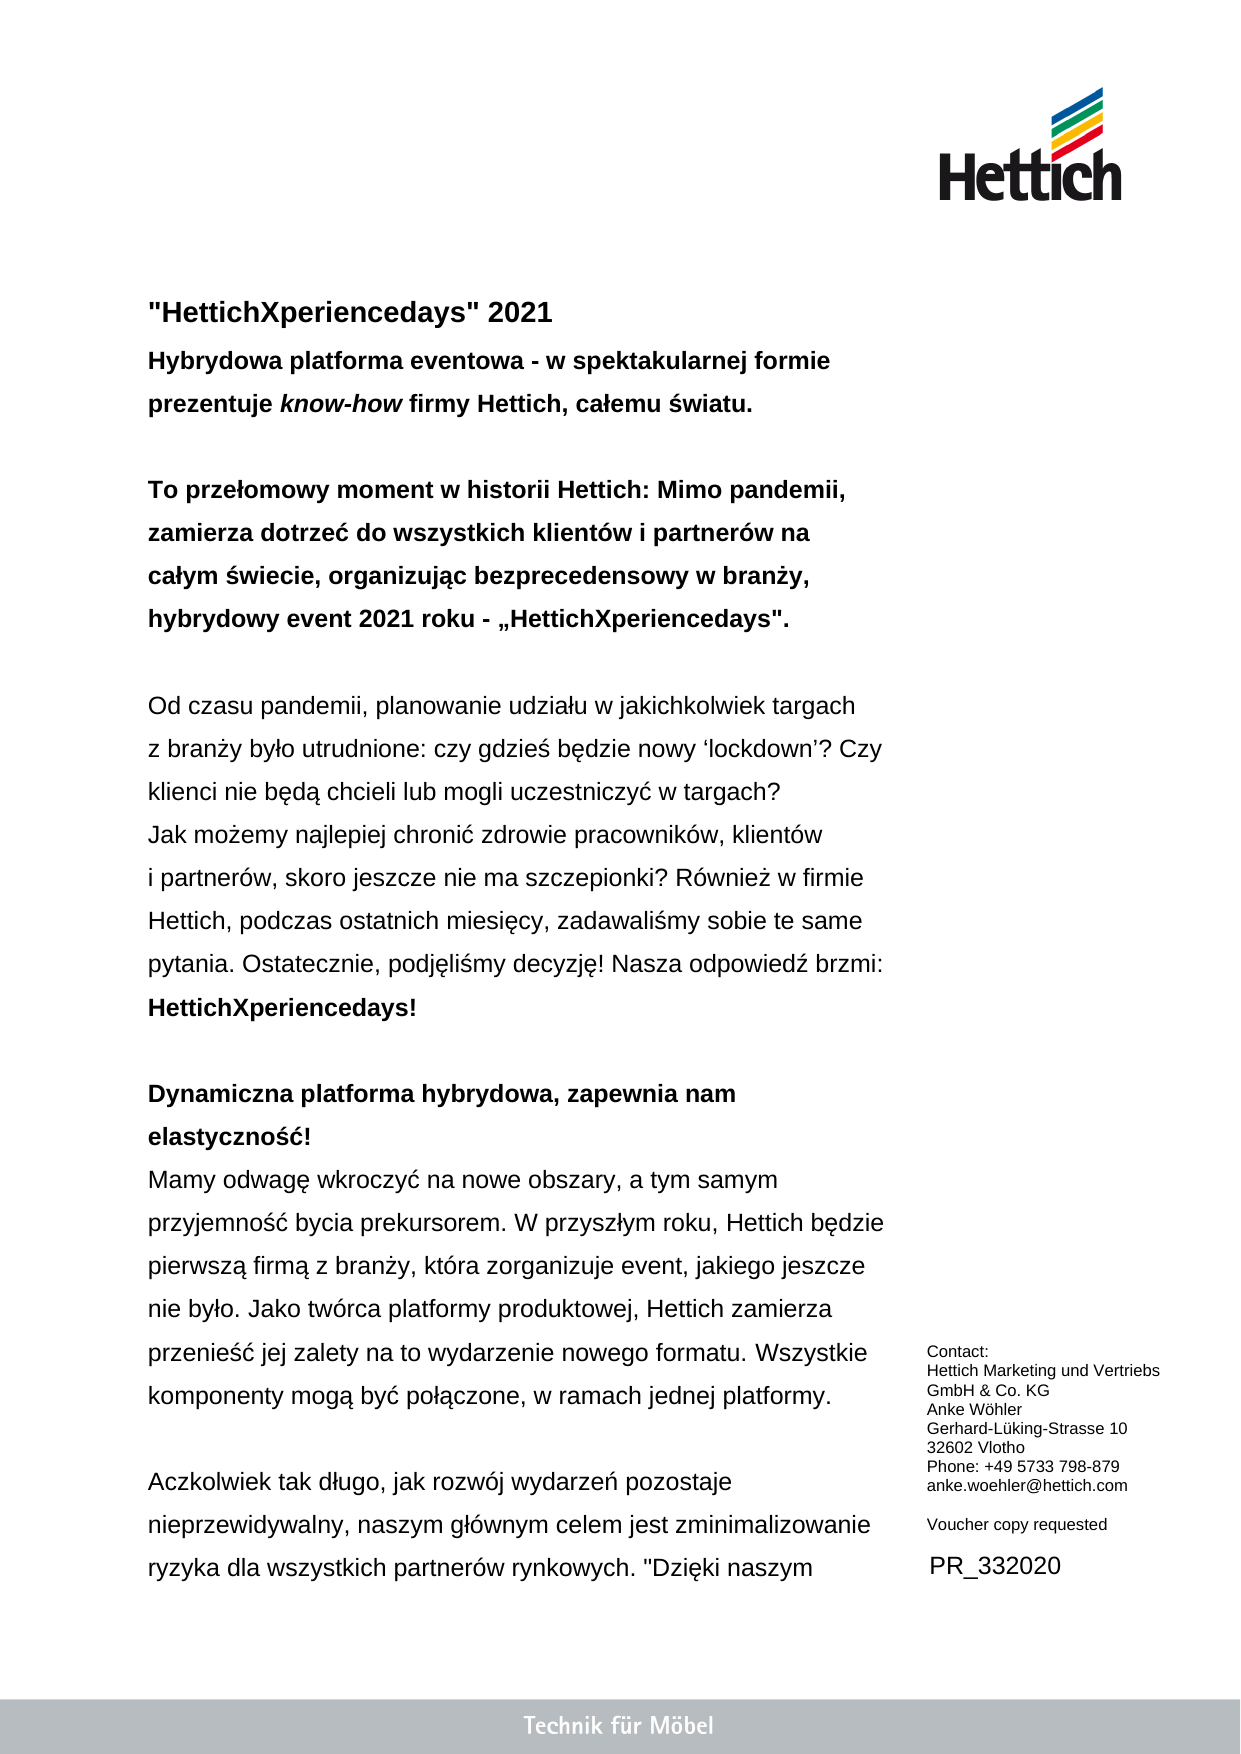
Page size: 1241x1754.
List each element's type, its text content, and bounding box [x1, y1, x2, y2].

picture [0, 1636, 1241, 1754]
text Mamy odwagę wkroczyć na nowe obszary, a tym samym przyjemność bycia prekursorem. W przyszłym roku, Hettich będzie pierwszą firmą z branży, która zorganizuje event, jakiego jeszcze nie było. Jako twórca platformy produktowej, Hettich zamierza przenieść jej zalety na to wydarzenie nowego formatu. Wszystkie komponenty mogą być połączone, w ramach jednej platformy. [148, 1165, 886, 1409]
text Dynamiczna platforma hybrydowa, zapewnia nam elastyczność! [148, 1079, 886, 1151]
text To przełomowy moment w historii Hettich: Mimo pandemii, zamierza dotrzeć do wszystkich klientów i partnerów na całym świecie, organizując bezprecedensowy w branży, hybrydowy event 2021 roku - „HettichXperiencedays". [148, 475, 886, 633]
text "HettichXperiencedays" 2021 [148, 295, 886, 329]
text Jak możemy najlepiej chronić zdrowie pracowników, klientów i partnerów, skoro jeszcze nie ma szczepionki? Również w firmie Hettich, podczas ostatnich miesięcy, zadawaliśmy sobie te same pytania. Ostatecznie, podjęliśmy decyzję! Nasza odpowiedź brzmi: HettichXperiencedays! [148, 820, 886, 1021]
text Od czasu pandemii, planowanie udziału w jakichkolwiek targach z branży było utrudnione: czy gdzieś będzie nowy ‘lockdown’? Czy klienci nie będą chcieli lub mogli uczestniczyć w targach? [148, 691, 886, 806]
text Hybrydowa platforma eventowa - w spektakularnej formie prezentuje know-how firmy Hettich, całemu światu. [148, 346, 886, 417]
picture [0, 6, 1241, 263]
